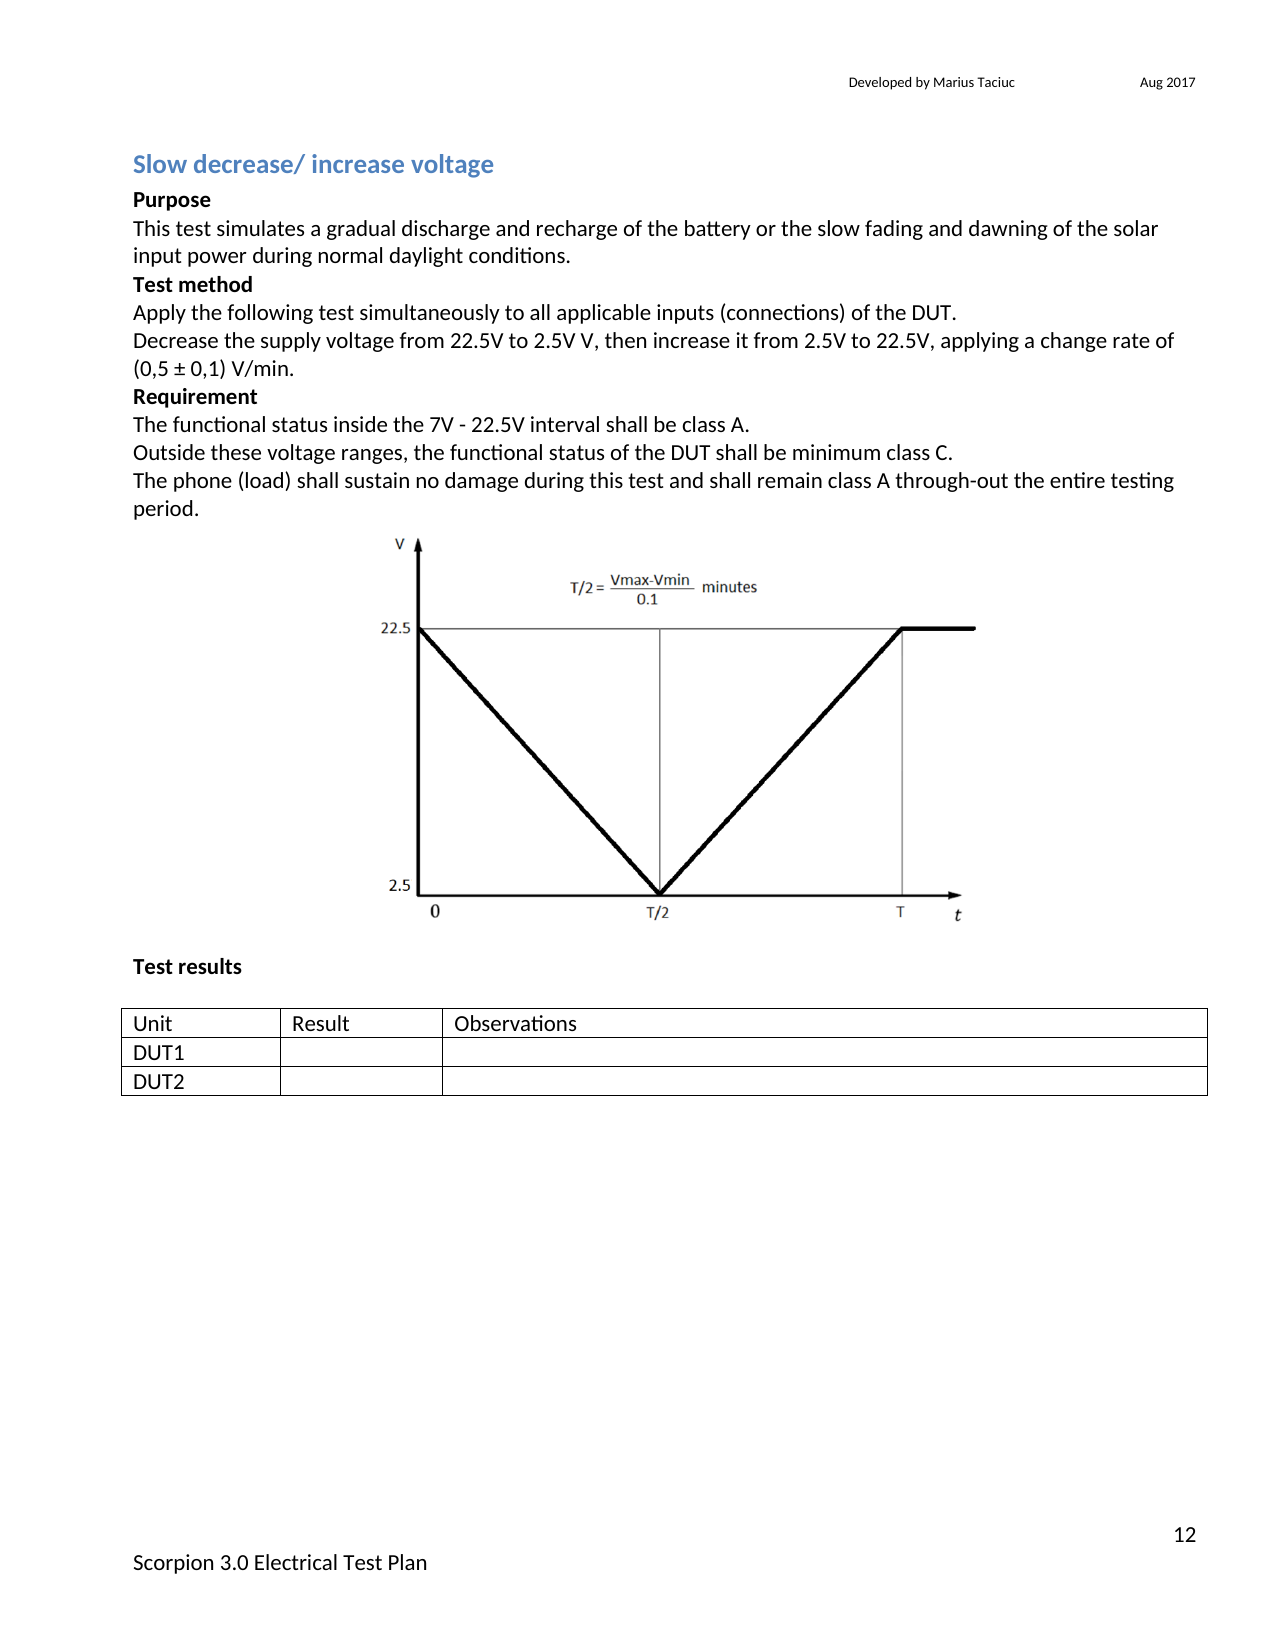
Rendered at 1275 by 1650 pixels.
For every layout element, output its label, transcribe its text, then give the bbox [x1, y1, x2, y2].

table_header Observations [443, 1009, 1207, 1037]
table_cell [443, 1038, 1207, 1066]
table_cell [443, 1067, 1207, 1095]
picture [334, 521, 995, 952]
table_cell DUT2 [122, 1067, 280, 1095]
table_cell [281, 1038, 442, 1066]
text Requirement [133, 382, 1196, 410]
text Purpose [133, 186, 1196, 214]
text This test simulates a gradual discharge and recharge of the battery or the slow fading and dawning of the solar input power during normal daylight conditions. [133, 214, 1196, 270]
text Decrease the supply voltage from 22.5V to 2.5V V, then increase it from 2.5V to 22.5V, applying a change rate of (0,5 ± 0,1) V/min. [133, 326, 1196, 382]
subtitle Slow decrease/ increase voltage [133, 148, 1196, 181]
table_cell DUT1 [122, 1038, 280, 1066]
text Test results [133, 952, 1196, 980]
table_header Result [281, 1009, 442, 1037]
table_cell [281, 1067, 442, 1095]
text The phone (load) shall sustain no damage during this test and shall remain class A through-out the entire testing period. [133, 466, 1196, 522]
text Test method [133, 270, 1196, 298]
text The functional status inside the 7V - 22.5V interval shall be class A. [133, 410, 1196, 438]
text Outside these voltage ranges, the functional status of the DUT shall be minimum class C. [133, 438, 1196, 466]
text Apply the following test simultaneously to all applicable inputs (connections) of the DUT. [133, 298, 1196, 326]
table_header Unit [122, 1009, 280, 1037]
